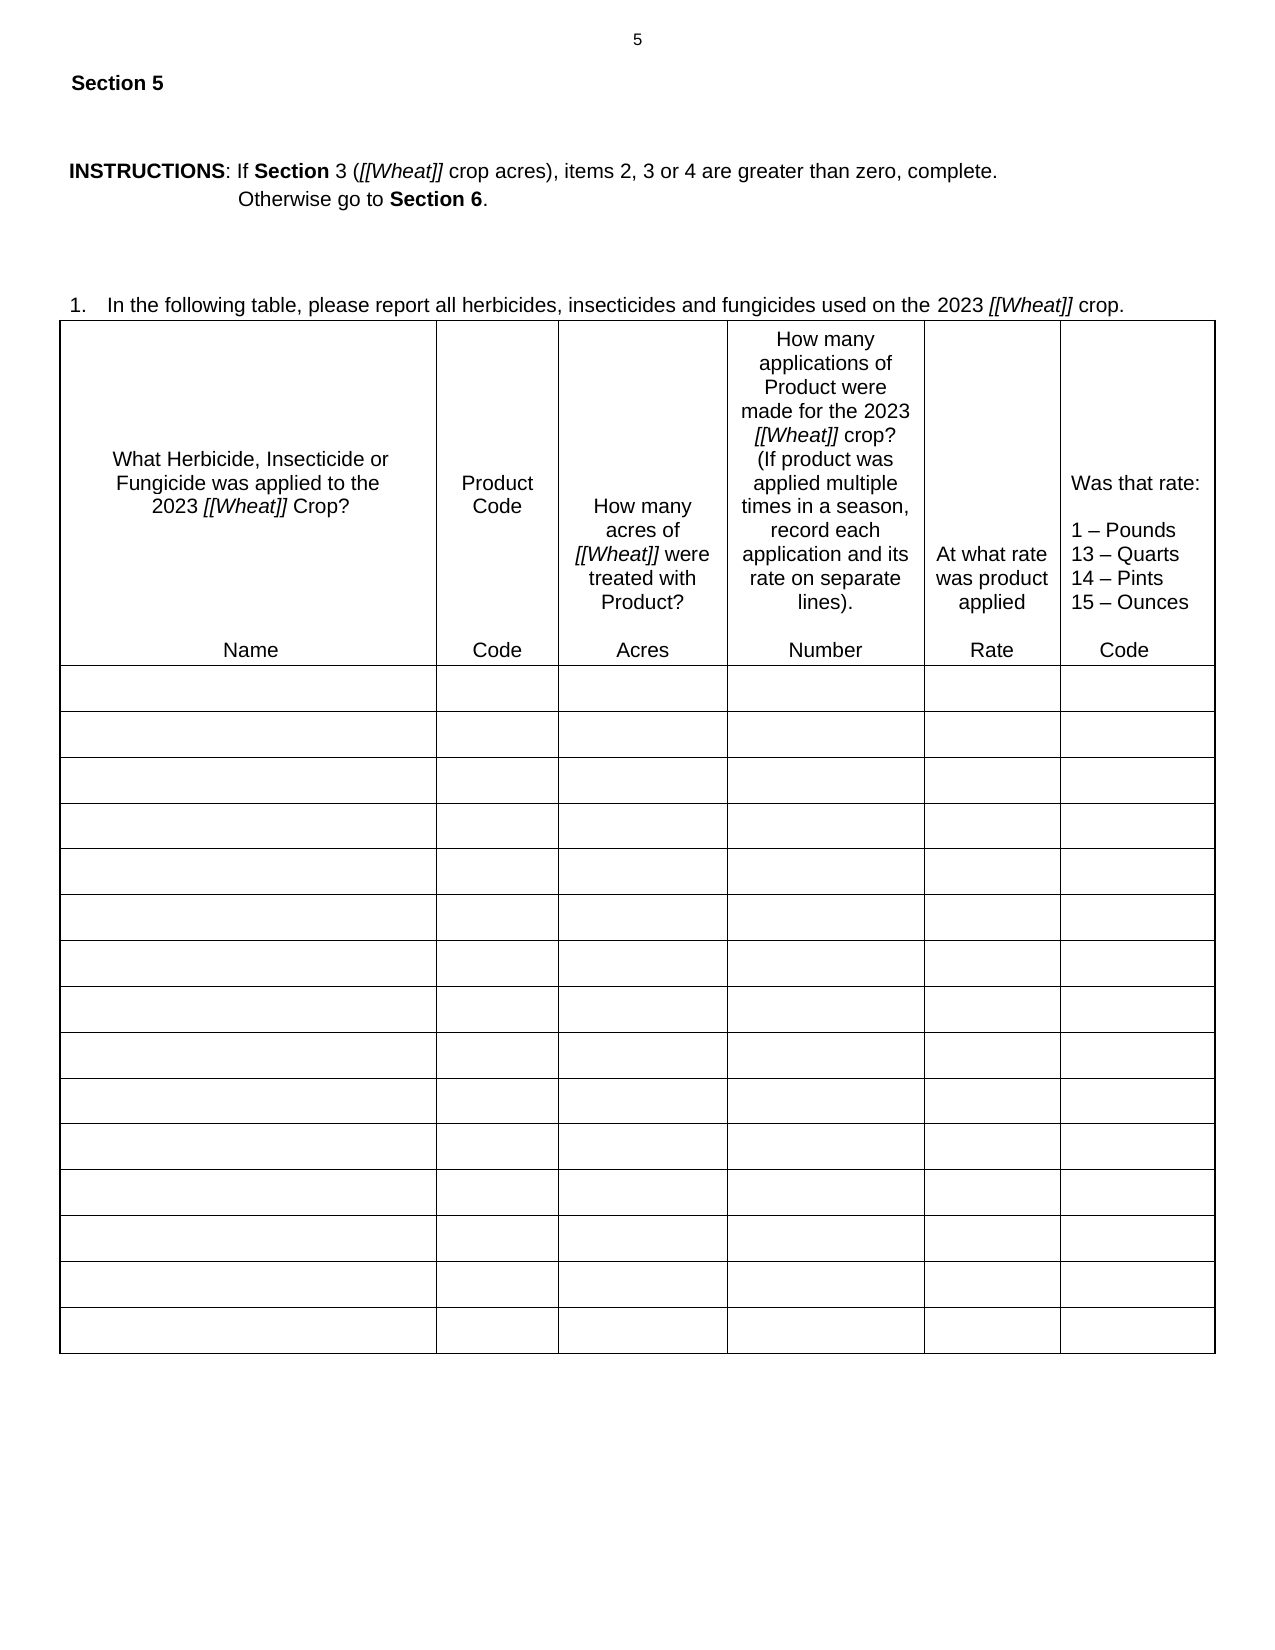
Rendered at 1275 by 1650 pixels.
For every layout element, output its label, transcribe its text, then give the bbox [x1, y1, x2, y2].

table_cell [437, 666, 558, 711]
table_cell [437, 1308, 558, 1352]
table_cell [437, 1262, 558, 1307]
table_cell INSTRUCTIONS: If Section 3 ([[Wheat]] crop acres), items 2, 3 or 4 are greater than zero, complete. Otherwise go to Section 6. [60, 98, 1215, 273]
table_cell [728, 941, 924, 986]
table_cell [61, 1170, 436, 1215]
table_cell [559, 1033, 727, 1077]
table_header Section 5 [60, 60, 1215, 97]
table_cell [437, 758, 558, 802]
table_cell What Herbicide, Insecticide or Fungicide was applied to the 2023 [[Wheat]] Crop? Name [61, 321, 436, 665]
table_cell Was that rate: 1 – Pounds 13 – Quarts 14 – Pints 15 – Ounces Code [1061, 321, 1214, 665]
table_cell [559, 1170, 727, 1215]
table_cell [1061, 666, 1214, 711]
table_cell [437, 1216, 558, 1261]
table_cell [925, 804, 1060, 848]
table_cell [1061, 987, 1214, 1032]
table_cell [437, 849, 558, 894]
table_cell [559, 666, 727, 711]
table_cell [559, 1308, 727, 1352]
table_cell [925, 849, 1060, 894]
table_cell [61, 895, 436, 940]
table_cell [61, 804, 436, 848]
table_cell At what rate was product applied Rate [925, 321, 1060, 665]
table_cell [925, 1033, 1060, 1077]
table_cell [559, 1079, 727, 1123]
table_cell [1061, 849, 1214, 894]
table_cell [925, 895, 1060, 940]
table_cell [728, 712, 924, 757]
table_cell [437, 941, 558, 986]
table_cell [925, 1079, 1060, 1123]
table_cell [728, 1170, 924, 1215]
table_cell [437, 1170, 558, 1215]
table_cell [559, 987, 727, 1032]
table_cell [1061, 1079, 1214, 1123]
table_cell [728, 1079, 924, 1123]
table_cell [1061, 1216, 1214, 1261]
table_cell [1061, 941, 1214, 986]
table_cell [925, 1170, 1060, 1215]
table_cell [437, 804, 558, 848]
table_cell [728, 1124, 924, 1169]
table_cell [61, 1262, 436, 1307]
table_cell [925, 987, 1060, 1032]
table_cell [728, 758, 924, 802]
table_cell [728, 1262, 924, 1307]
table_cell [437, 895, 558, 940]
table_cell [437, 1033, 558, 1077]
table_cell [61, 666, 436, 711]
table_cell [437, 1124, 558, 1169]
table_cell [925, 941, 1060, 986]
table_cell [925, 666, 1060, 711]
table_cell [1061, 1308, 1214, 1352]
table_cell [728, 804, 924, 848]
table_cell [925, 712, 1060, 757]
table_cell How many applications of Product were made for the 2023 [[Wheat]] crop? (If product was applied multiple times in a season, record each application and its rate on separate lines). Number [728, 321, 924, 665]
table_cell [61, 712, 436, 757]
table_cell [559, 1216, 727, 1261]
table_cell [1061, 895, 1214, 940]
table_cell [559, 1124, 727, 1169]
table_cell [61, 849, 436, 894]
table_cell [1061, 712, 1214, 757]
table_cell [559, 712, 727, 757]
table_cell [728, 895, 924, 940]
table_cell [925, 1262, 1060, 1307]
table_cell [61, 941, 436, 986]
table_cell [728, 849, 924, 894]
table_cell [1061, 804, 1214, 848]
table_cell [1061, 1170, 1214, 1215]
table_cell [559, 1262, 727, 1307]
table_cell [728, 1308, 924, 1352]
table_cell [61, 1033, 436, 1077]
table_cell [925, 1216, 1060, 1261]
table_cell [728, 987, 924, 1032]
table_cell [925, 758, 1060, 802]
table_cell [559, 804, 727, 848]
table_cell 1. In the following table, please report all herbicides, insecticides and fungicides used on the 2023 [[Wheat]] crop. [60, 273, 1215, 319]
table_cell [728, 666, 924, 711]
table_cell [437, 712, 558, 757]
table_cell [925, 1308, 1060, 1352]
table_cell [61, 1308, 436, 1352]
table_cell [925, 1124, 1060, 1169]
table_cell [728, 1216, 924, 1261]
table_cell [1061, 1124, 1214, 1169]
table_cell [559, 941, 727, 986]
table_cell [559, 758, 727, 802]
table_cell [437, 1079, 558, 1123]
table_cell How many acres of [[Wheat]] were treated with Product? Acres [559, 321, 727, 665]
table_cell [1061, 1033, 1214, 1077]
table_cell [61, 1124, 436, 1169]
table_cell [437, 987, 558, 1032]
table_cell Product Code Code [437, 321, 558, 665]
table_cell [559, 895, 727, 940]
table_cell [1061, 758, 1214, 802]
table_cell [61, 1079, 436, 1123]
table_cell [559, 849, 727, 894]
table_cell [61, 987, 436, 1032]
table_cell [1061, 1262, 1214, 1307]
table_cell [728, 1033, 924, 1077]
table_cell [61, 1216, 436, 1261]
table_cell [61, 758, 436, 802]
